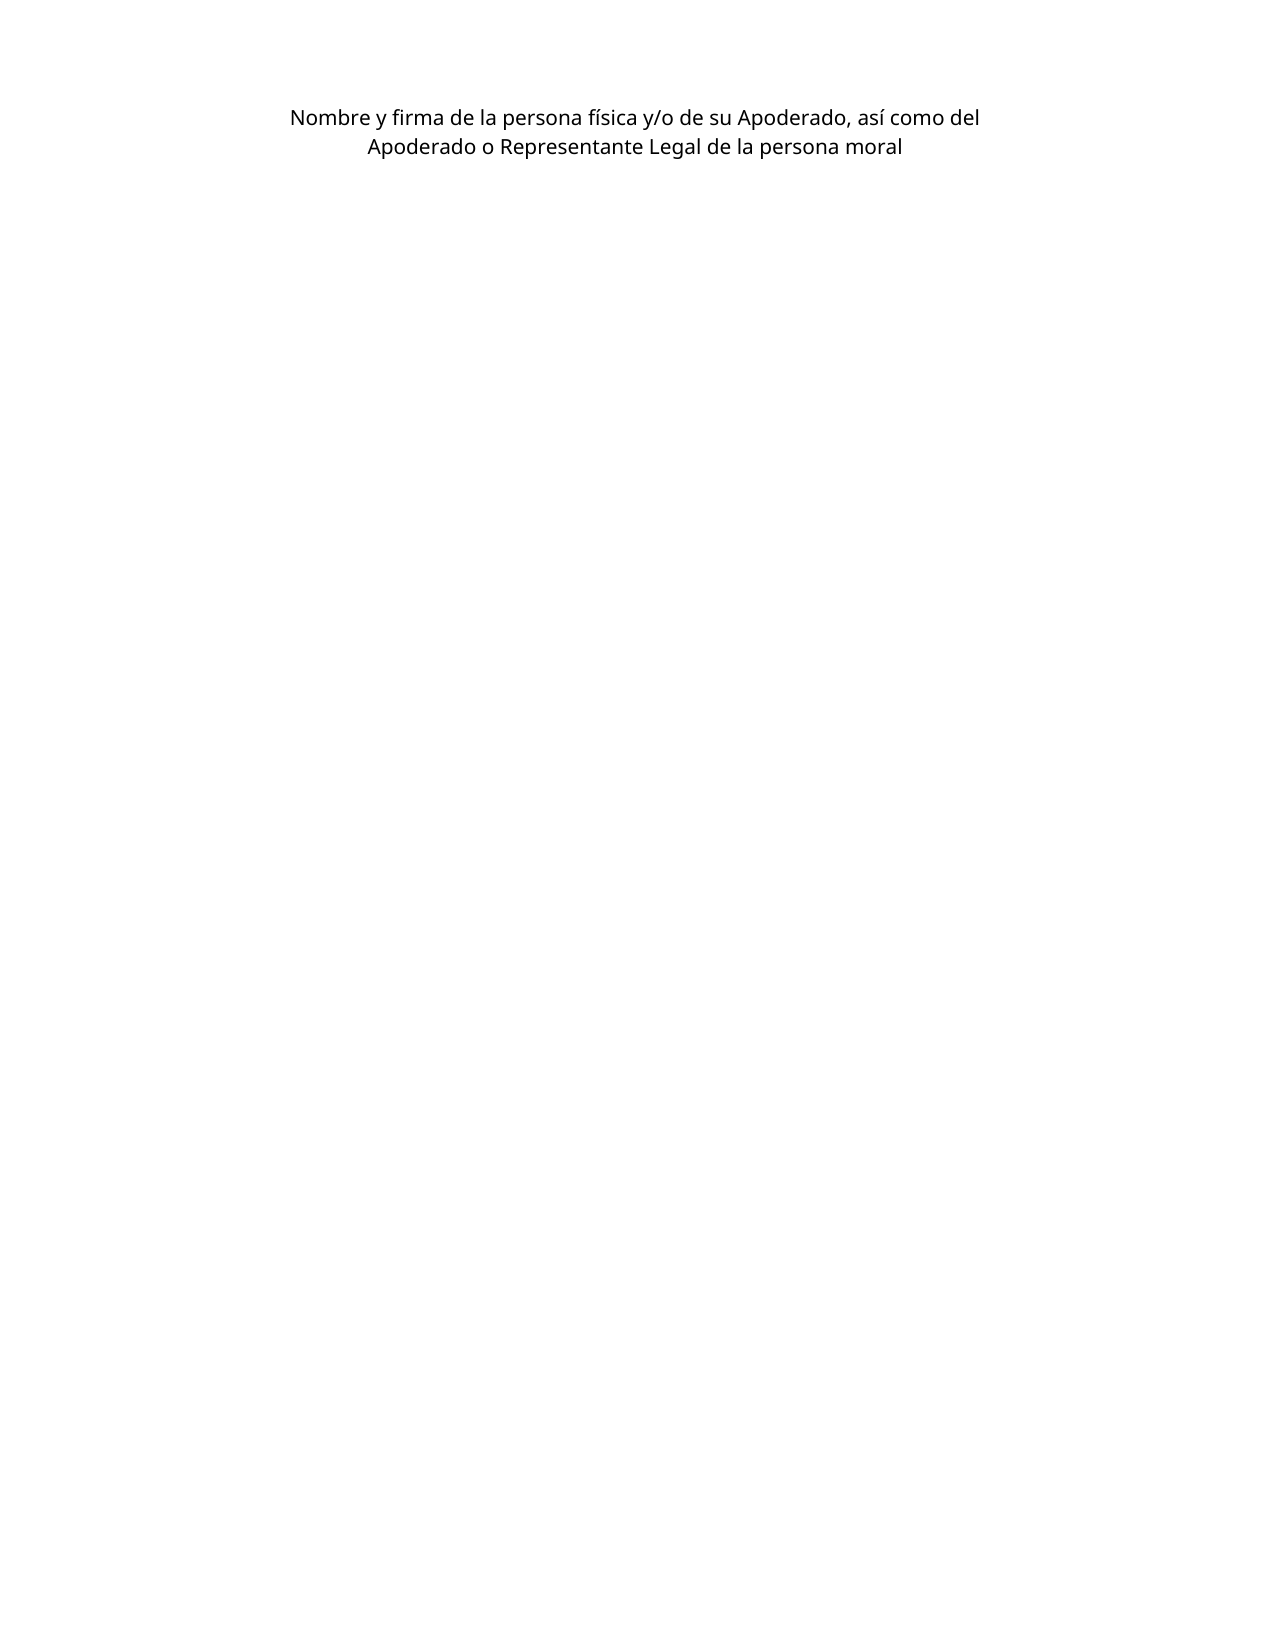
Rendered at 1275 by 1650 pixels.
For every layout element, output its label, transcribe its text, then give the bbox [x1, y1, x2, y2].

text Apoderado o Representante Legal de la persona moral [118, 132, 1152, 160]
text Nombre y firma de la persona física y/o de su Apoderado, así como del [118, 103, 1152, 132]
